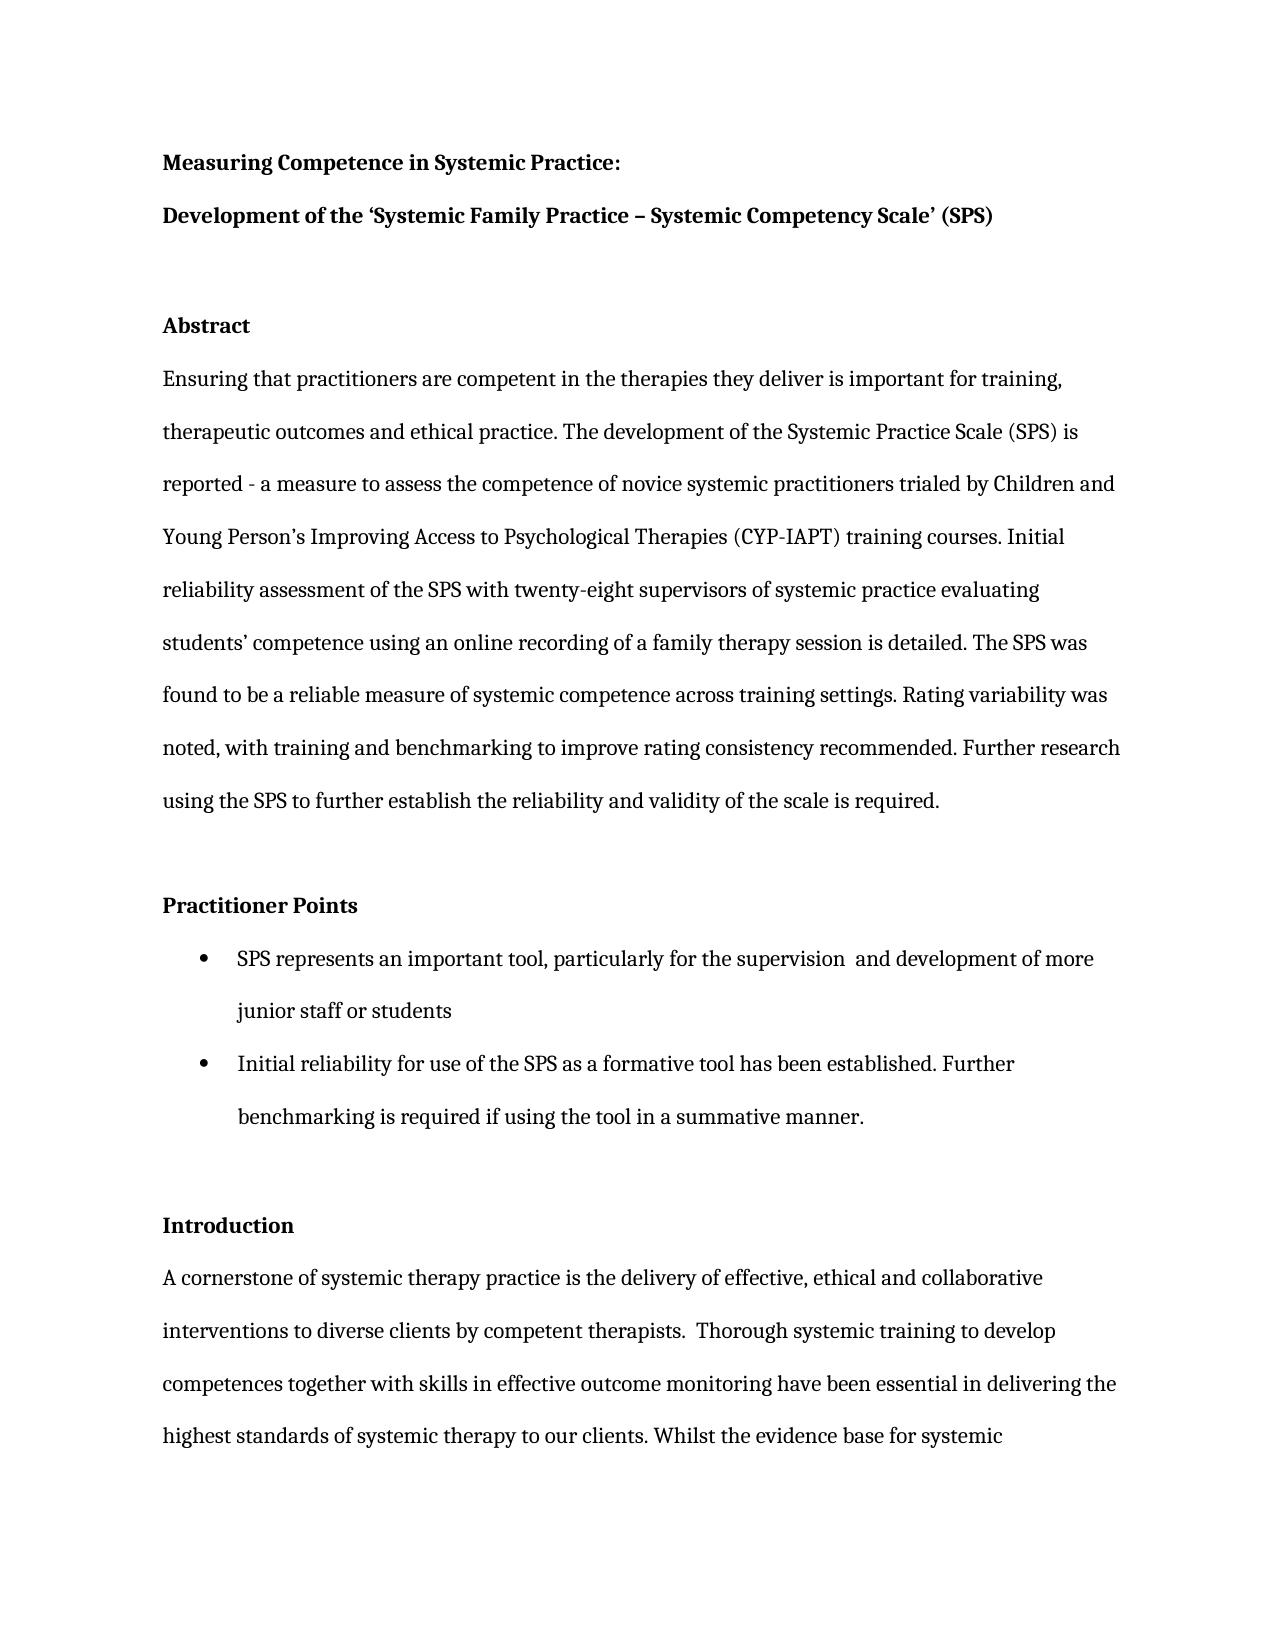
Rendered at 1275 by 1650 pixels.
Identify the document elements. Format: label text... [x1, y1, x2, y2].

text Measuring Competence in Systemic Practice: [162, 150, 1125, 176]
text Introduction [162, 1212, 1125, 1239]
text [162, 1265, 1125, 1450]
text Abstract [162, 313, 1125, 339]
text Practitioner Points [162, 893, 1125, 919]
text Ensuring that practitioners are competent in the therapies they deliver is important for training, therapeutic outcomes and ethical practice. The development of the Systemic Practice Scale (SPS) is reported - a measure to assess the competence of novice systemic practitioners trialed by Children and Young Person’s Improving Access to Psychological Therapies (CYP-IAPT) training courses. Initial reliability assessment of the SPS with twenty-eight supervisors of systemic practice evaluating students’ competence using an online recording of a family therapy session is detailed. The SPS was found to be a reliable measure of systemic competence across training settings. Rating variability was noted, with training and benchmarking to improve rating consistency recommended. Further research using the SPS to further establish the reliability and validity of the scale is required. [162, 366, 1125, 814]
list SPS represents an important tool, particularly for the supervision and development of more junior staff or students [200, 946, 1125, 1025]
list Initial reliability for use of the SPS as a formative tool has been established. Further benchmarking is required if using the tool in a summative manner. [200, 1051, 1125, 1130]
text Development of the ‘Systemic Family Practice – Systemic Competency Scale’ (SPS) [162, 203, 1125, 285]
